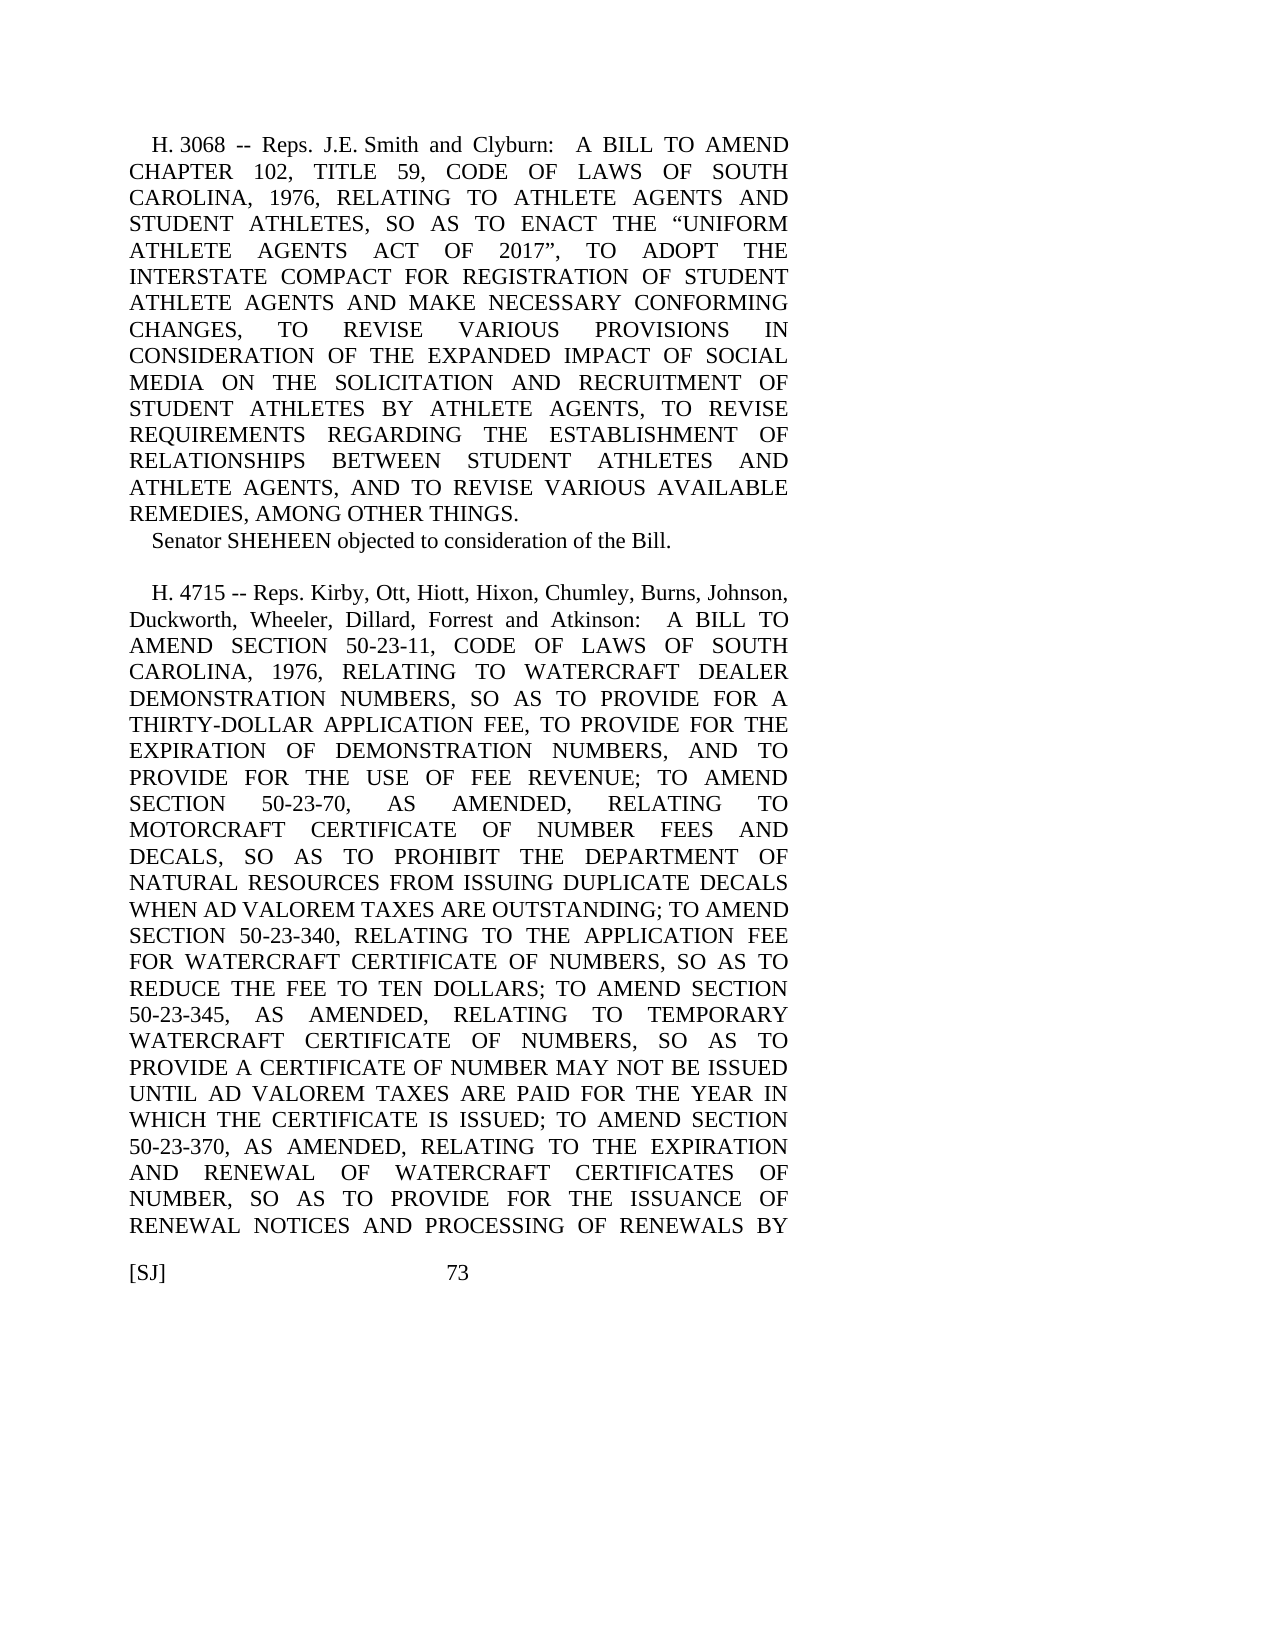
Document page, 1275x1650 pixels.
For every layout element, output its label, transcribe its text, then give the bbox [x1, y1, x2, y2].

text Senator SHEHEEN objected to consideration of the Bill. [129, 527, 789, 553]
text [129, 579, 789, 1238]
text H. 3068 -- Reps. J.E. Smith and Clyburn: A BILL TO AMEND CHAPTER 102, TITLE 59, CODE OF LAWS OF SOUTH CAROLINA, 1976, RELATING TO ATHLETE AGENTS AND STUDENT ATHLETES, SO AS TO ENACT THE “UNIFORM ATHLETE AGENTS ACT OF 2017”, TO ADOPT THE INTERSTATE COMPACT FOR REGISTRATION OF STUDENT ATHLETE AGENTS AND MAKE NECESSARY CONFORMING CHANGES, TO REVISE VARIOUS PROVISIONS IN CONSIDERATION OF THE EXPANDED IMPACT OF SOCIAL MEDIA ON THE SOLICITATION AND RECRUITMENT OF STUDENT ATHLETES BY ATHLETE AGENTS, TO REVISE REQUIREMENTS REGARDING THE ESTABLISHMENT OF RELATIONSHIPS BETWEEN STUDENT ATHLETES AND ATHLETE AGENTS, AND TO REVISE VARIOUS AVAILABLE REMEDIES, AMONG OTHER THINGS. [129, 131, 789, 527]
